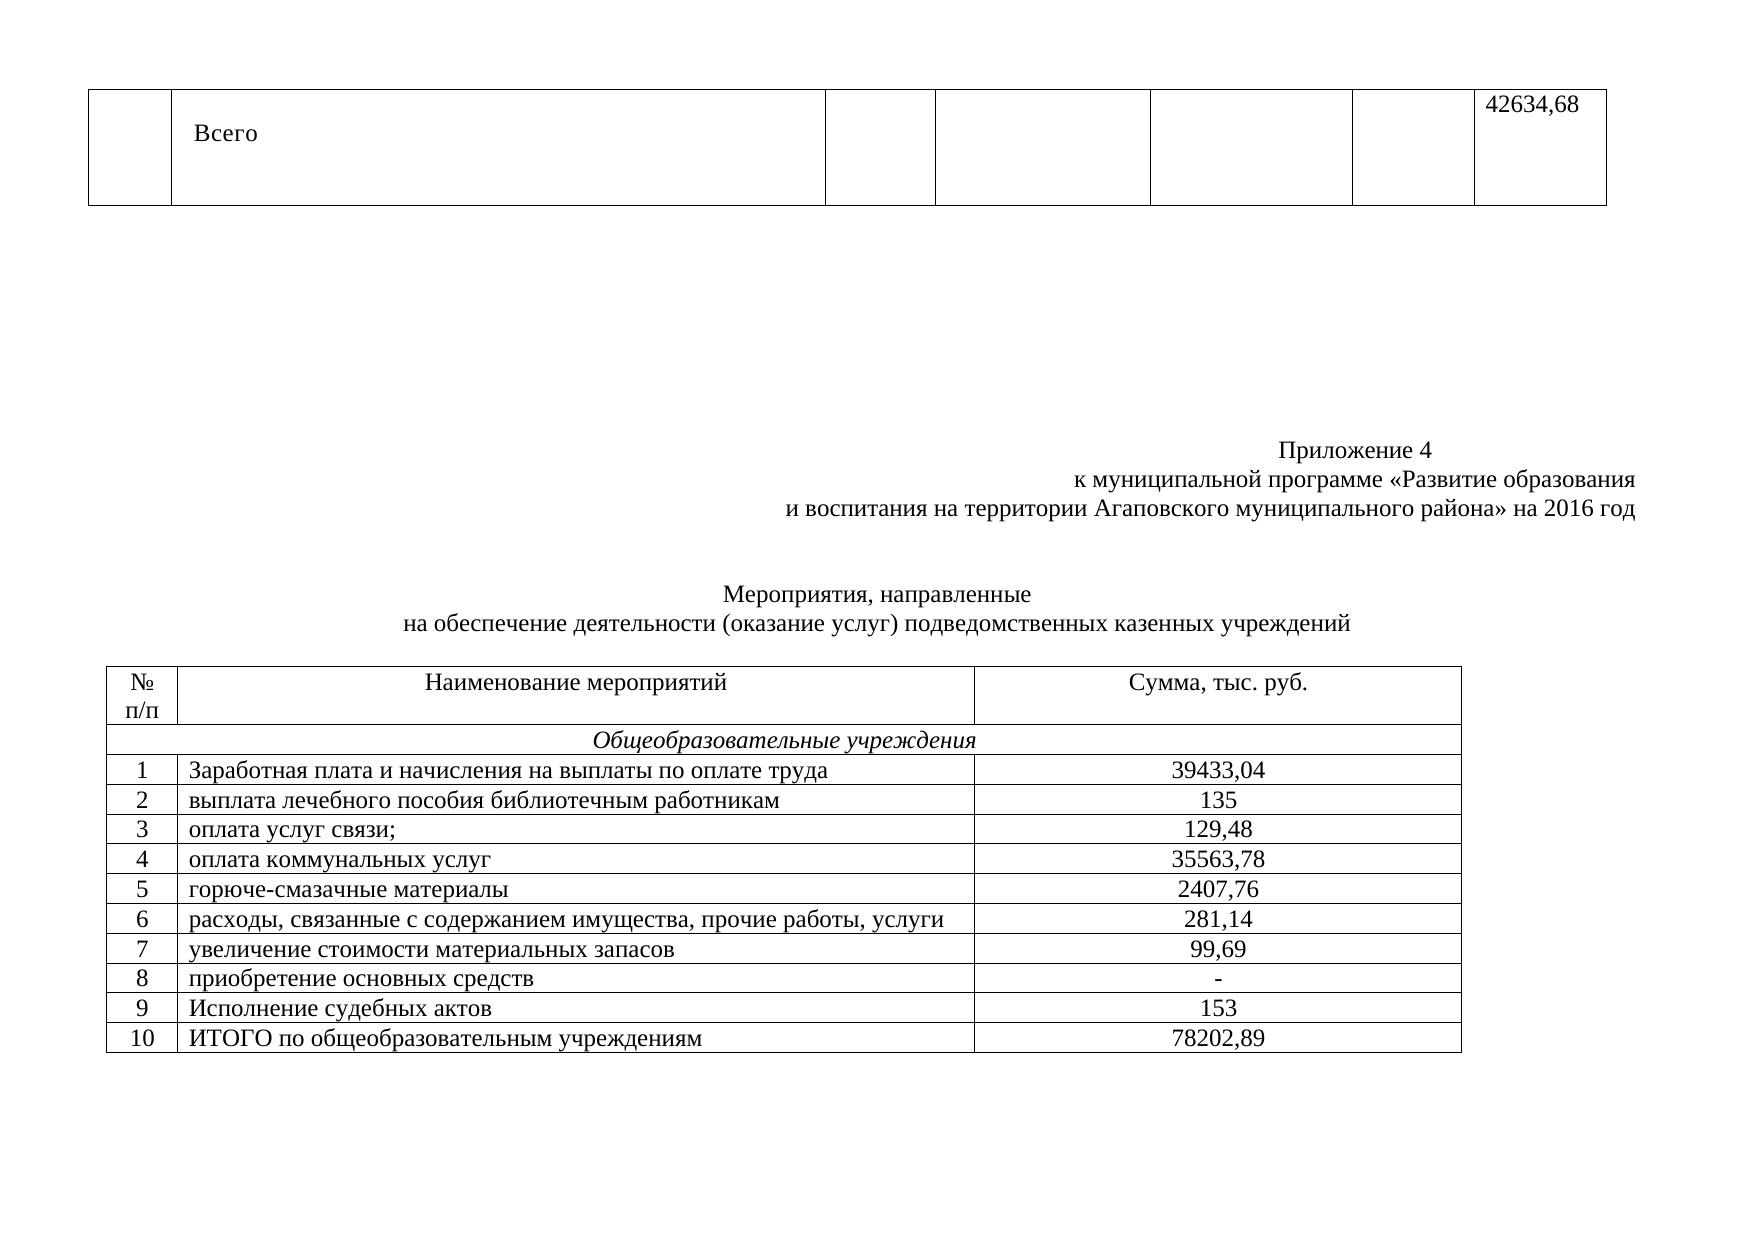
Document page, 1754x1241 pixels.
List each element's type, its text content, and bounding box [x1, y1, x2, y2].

text Приложение 4 [118, 436, 1636, 464]
table_cell 42634,68 [1475, 90, 1606, 204]
table_cell 2407,76 [975, 874, 1461, 903]
text и воспитания на территории Агаповского муниципального района» на 2016 год [118, 493, 1636, 522]
table_cell горюче-смазачные материалы [178, 874, 974, 903]
table_cell расходы, связанные с содержанием имущества, прочие работы, услуги [178, 904, 974, 933]
table_cell [1151, 90, 1352, 204]
table_cell [936, 90, 1150, 204]
table_cell [826, 90, 935, 204]
table_cell приобретение основных средств [178, 964, 974, 992]
table_cell 99,69 [975, 934, 1461, 962]
table_cell выплата лечебного пособия библиотечным работникам [178, 785, 974, 813]
table_cell [89, 90, 171, 204]
table_cell 135 [975, 785, 1461, 813]
table_cell Исполнение судебных актов [178, 993, 974, 1022]
table_cell 1 [107, 755, 177, 784]
table_cell 10 [107, 1023, 177, 1052]
table_header № п/п [107, 667, 177, 724]
table_cell 2 [107, 785, 177, 813]
table_cell 8 [107, 964, 177, 992]
table_cell - [975, 964, 1461, 992]
table_cell 39433,04 [975, 755, 1461, 784]
text к муниципальной программе «Развитие образования [118, 464, 1636, 493]
table_cell оплата услуг связи; [178, 815, 974, 843]
table_cell 3 [107, 815, 177, 843]
text Мероприятия, направленные [118, 579, 1636, 608]
table_cell 5 [107, 874, 177, 903]
table_cell 6 [107, 904, 177, 933]
table_cell Всего [172, 90, 825, 204]
table_cell оплата коммунальных услуг [178, 844, 974, 873]
table_cell 4 [107, 844, 177, 873]
table_cell 7 [107, 934, 177, 962]
table_cell 281,14 [975, 904, 1461, 933]
table_cell 9 [107, 993, 177, 1022]
table_header Наименование мероприятий [178, 667, 974, 724]
table_header Сумма, тыс. руб. [975, 667, 1461, 724]
table_cell Заработная плата и начисления на выплаты по оплате труда [178, 755, 974, 784]
table_cell Общеобразовательные учреждения [107, 725, 1461, 754]
table_cell 78202,89 [975, 1023, 1461, 1052]
table_cell ИТОГО по общеобразовательным учреждениям [178, 1023, 974, 1052]
table_cell увеличение стоимости материальных запасов [178, 934, 974, 962]
table_cell 35563,78 [975, 844, 1461, 873]
text на обеспечение деятельности (оказание услуг) подведомственных казенных учреждений [118, 608, 1636, 637]
table_cell 153 [975, 993, 1461, 1022]
table_cell 129,48 [975, 815, 1461, 843]
table_cell [1353, 90, 1474, 204]
